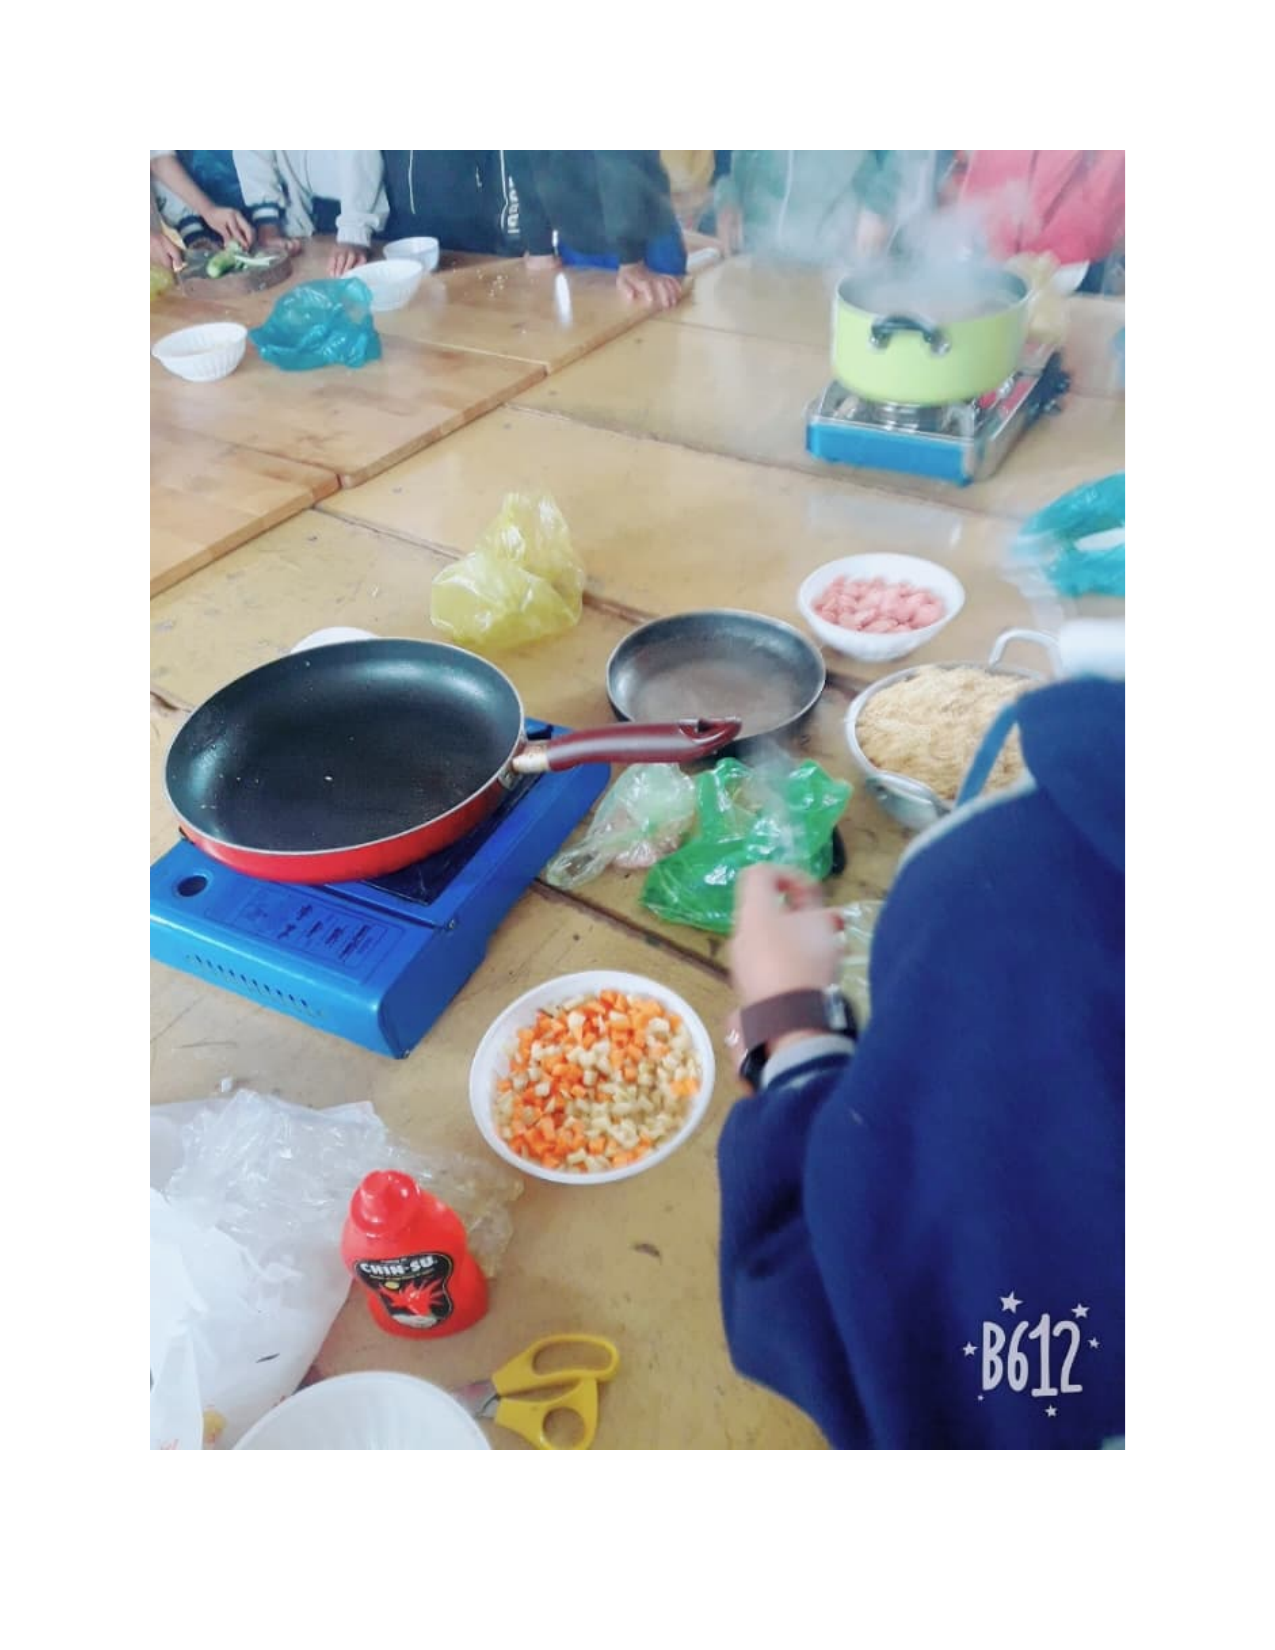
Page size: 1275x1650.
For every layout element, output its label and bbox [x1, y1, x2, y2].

picture [150, 150, 1125, 1450]
